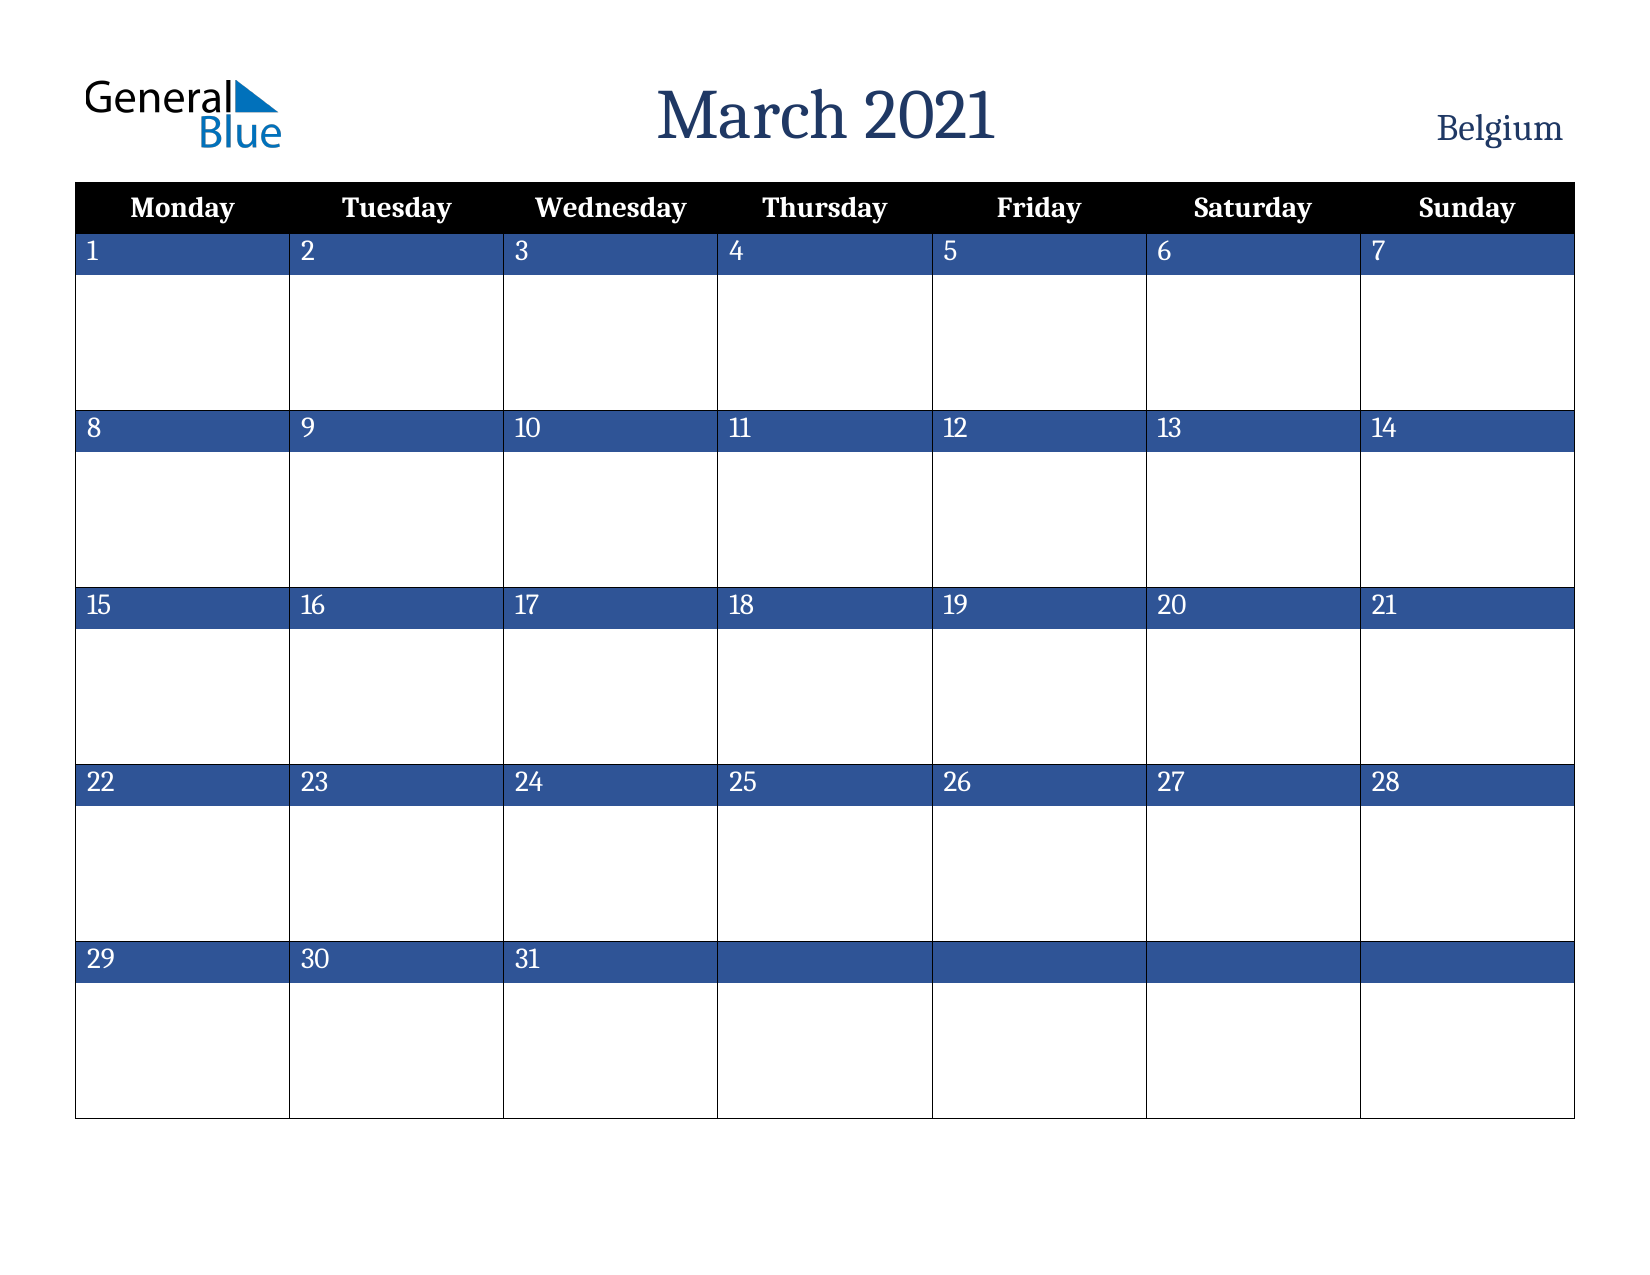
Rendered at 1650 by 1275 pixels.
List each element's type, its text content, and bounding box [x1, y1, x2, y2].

table_cell [1361, 275, 1574, 410]
table_cell 5 [933, 234, 1146, 275]
table_cell 24 [504, 765, 717, 806]
table_cell [504, 452, 717, 587]
table_cell [76, 983, 289, 1118]
table_header [76, 75, 503, 182]
table_cell [933, 983, 1146, 1118]
table_cell [933, 452, 1146, 587]
table_cell [76, 806, 289, 941]
table_cell [76, 629, 289, 764]
table_cell [504, 806, 717, 941]
table_cell [1147, 452, 1360, 587]
table_cell 1 [76, 234, 289, 275]
table_cell [1361, 452, 1574, 587]
table_cell [933, 629, 1146, 764]
table_cell Sunday [1361, 183, 1574, 233]
table_cell [718, 983, 932, 1118]
table_cell [1361, 983, 1574, 1118]
table_cell 20 [1147, 588, 1360, 629]
table_cell 18 [718, 588, 932, 629]
table_cell 6 [1147, 234, 1360, 275]
table_cell Tuesday [290, 183, 503, 233]
table_cell 13 [1147, 411, 1360, 452]
table_cell [290, 452, 503, 587]
table_cell 30 [290, 942, 503, 983]
table_header March 2021 [504, 75, 1146, 182]
table_cell 28 [1361, 765, 1574, 806]
table_cell [1147, 942, 1360, 983]
table_cell [1361, 629, 1574, 764]
table_cell [933, 275, 1146, 410]
table_cell [1147, 629, 1360, 764]
table_cell 10 [504, 411, 717, 452]
table_cell Saturday [1147, 183, 1360, 233]
table_cell Friday [933, 183, 1146, 233]
table_cell 21 [1361, 588, 1574, 629]
table_cell [933, 942, 1146, 983]
table_cell [718, 806, 932, 941]
table_cell 19 [933, 588, 1146, 629]
table_cell 29 [76, 942, 289, 983]
table_cell [718, 629, 932, 764]
table_cell [290, 275, 503, 410]
table_cell [1147, 806, 1360, 941]
table_cell [76, 452, 289, 587]
table_cell [504, 629, 717, 764]
table_cell [1147, 983, 1360, 1118]
table_cell Wednesday [504, 183, 717, 233]
table_cell 14 [1361, 411, 1574, 452]
table_cell [1361, 806, 1574, 941]
table_cell 23 [290, 765, 503, 806]
table_cell [76, 275, 289, 410]
table_cell [290, 806, 503, 941]
table_cell 2 [290, 234, 503, 275]
table_cell 26 [933, 765, 1146, 806]
picture [86, 80, 281, 148]
table_cell 9 [290, 411, 503, 452]
table_cell 22 [76, 765, 289, 806]
table_cell [718, 942, 932, 983]
table_cell Monday [76, 183, 289, 233]
table_cell 17 [504, 588, 717, 629]
table_cell 27 [1147, 765, 1360, 806]
table_cell [1147, 275, 1360, 410]
table_cell 31 [504, 942, 717, 983]
table_cell Thursday [718, 183, 932, 233]
table_cell 25 [718, 765, 932, 806]
table_cell [504, 983, 717, 1118]
table_cell 12 [933, 411, 1146, 452]
table_cell [933, 806, 1146, 941]
table_cell [1361, 942, 1574, 983]
table_cell [290, 983, 503, 1118]
table_cell 15 [76, 588, 289, 629]
table_header Belgium [1146, 75, 1574, 182]
table_cell 7 [1361, 234, 1574, 275]
table_cell 4 [718, 234, 932, 275]
table_cell [718, 275, 932, 410]
table_cell [290, 629, 503, 764]
table_cell [718, 452, 932, 587]
table_cell 8 [76, 411, 289, 452]
table_cell 3 [504, 234, 717, 275]
table_cell 16 [290, 588, 503, 629]
table_cell [504, 275, 717, 410]
table_cell 11 [718, 411, 932, 452]
